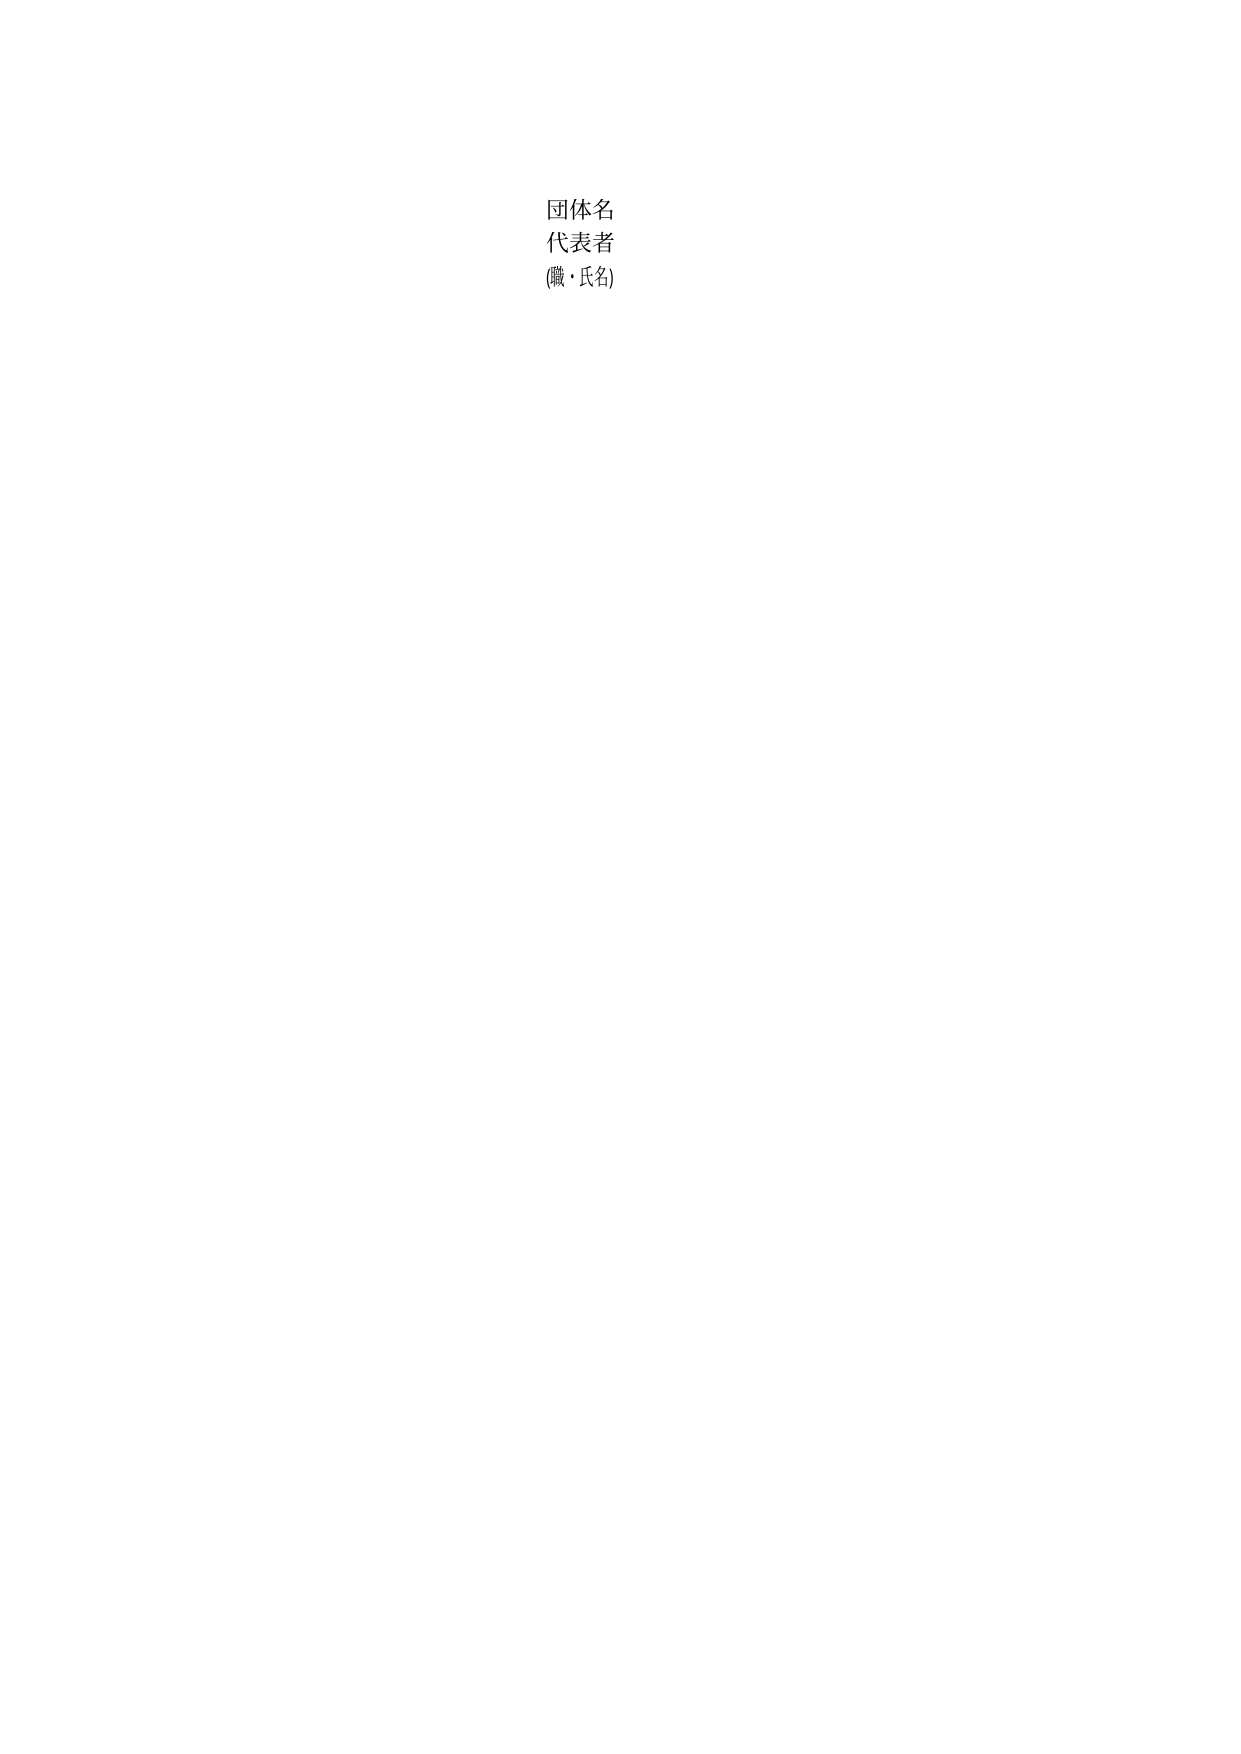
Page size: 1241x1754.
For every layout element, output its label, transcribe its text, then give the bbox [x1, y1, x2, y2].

text (職・氏名) [546, 258, 1063, 292]
text 代表者 [546, 225, 1063, 258]
text 団体名 [546, 192, 1063, 225]
